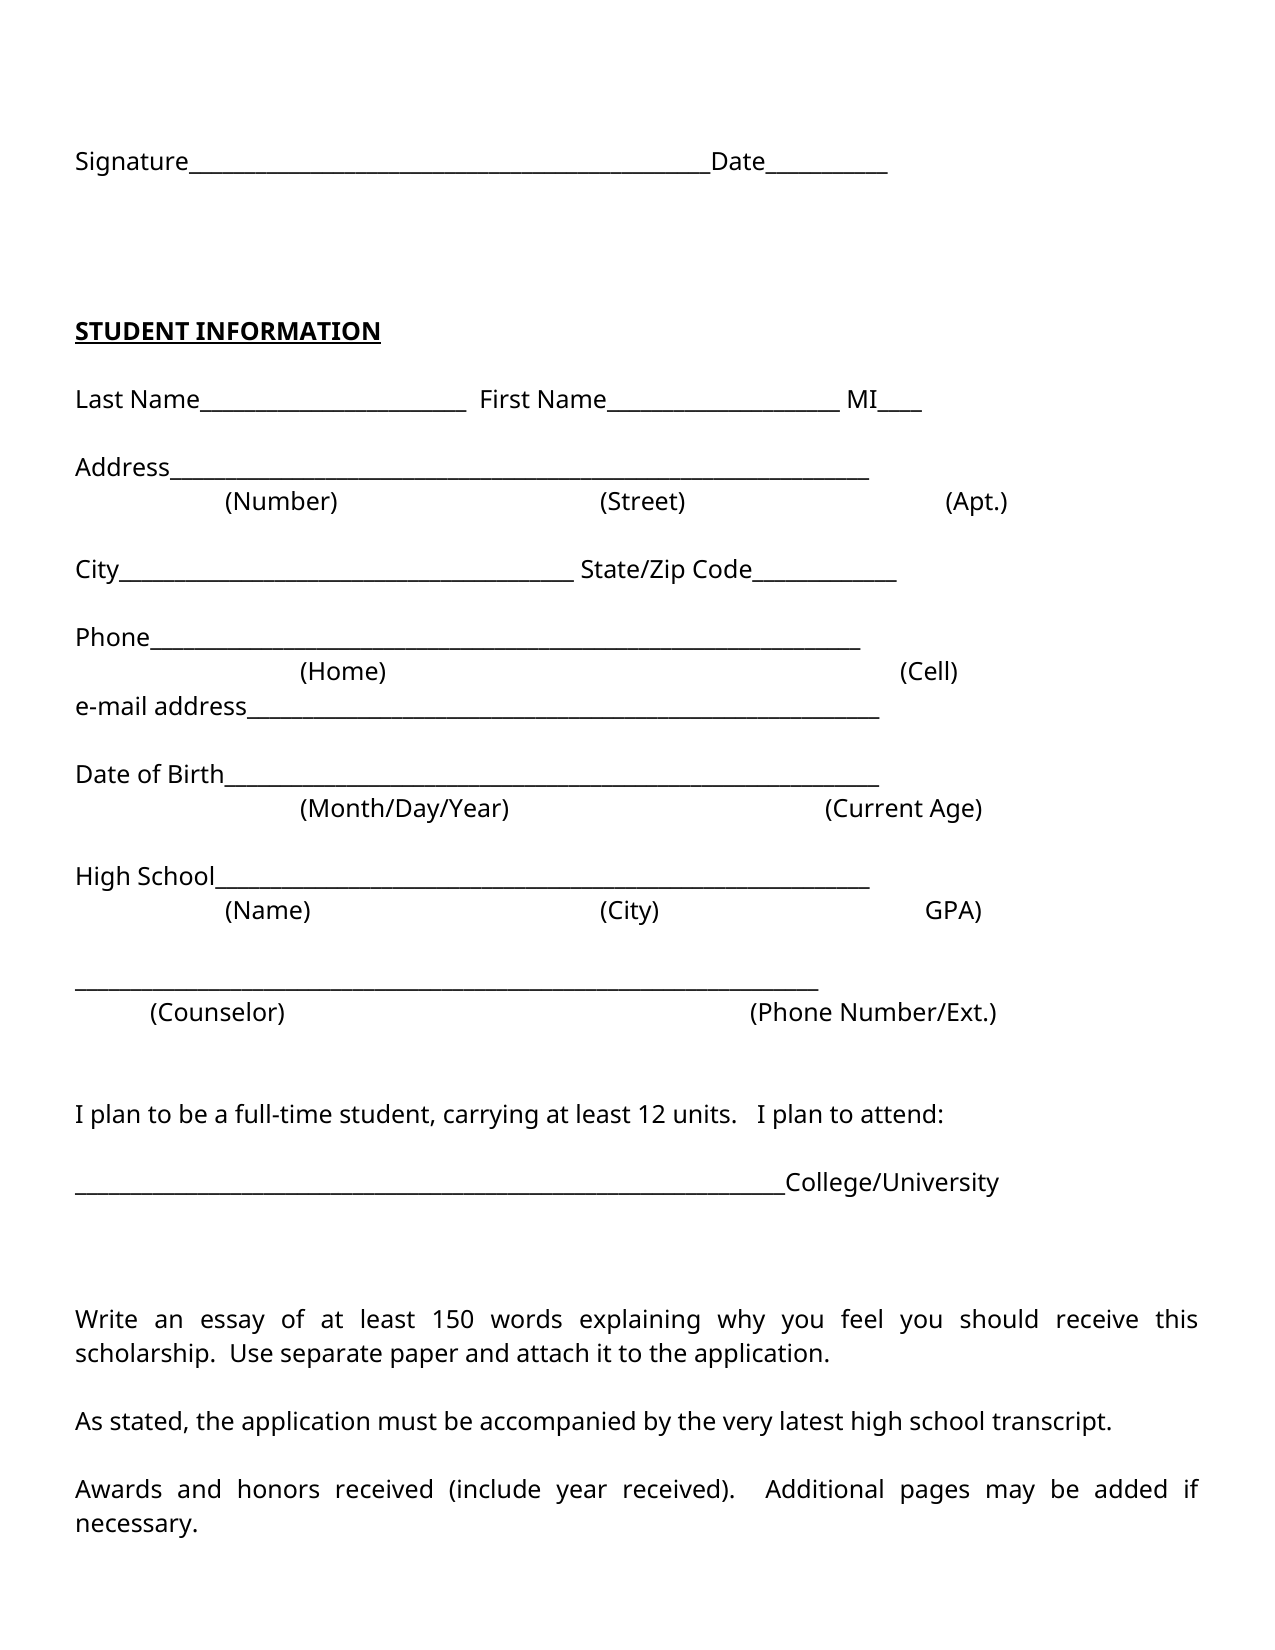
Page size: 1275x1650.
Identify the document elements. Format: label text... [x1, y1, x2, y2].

text I plan to be a full-time student, carrying at least 12 units. I plan to attend: [75, 1097, 1200, 1131]
text ________________________________________________________________College/University [75, 1165, 1200, 1199]
text Signature_______________________________________________Date___________ [75, 143, 1200, 177]
text High School___________________________________________________________ [75, 858, 1200, 892]
text Date of Birth___________________________________________________________ [75, 756, 1200, 790]
text Address_______________________________________________________________ [75, 450, 1200, 484]
text e-mail address_________________________________________________________ [75, 688, 1200, 722]
text As stated, the application must be accompanied by the very latest high school transcript. [75, 1403, 1200, 1437]
text ___________________________________________________________________ [75, 961, 1200, 995]
text Write an essay of at least 150 words explaining why you feel you should receive this scholarship. Use separate paper and attach it to the application. [75, 1301, 1200, 1369]
text (Name) (City) GPA) [75, 892, 1200, 927]
text (Counselor) (Phone Number/Ext.) [75, 995, 1200, 1029]
text (Number) (Street) (Apt.) [75, 484, 1200, 518]
text Last Name________________________ First Name_____________________ MI____ [75, 382, 1200, 416]
text (Month/Day/Year) (Current Age) [75, 790, 1200, 824]
text City_________________________________________ State/Zip Code_____________ [75, 552, 1200, 586]
text Awards and honors received (include year received). Additional pages may be added if necessary. [75, 1472, 1200, 1540]
text STUDENT INFORMATION [75, 313, 1200, 347]
text (Home) (Cell) [75, 654, 1200, 688]
text Phone________________________________________________________________ [75, 620, 1200, 654]
